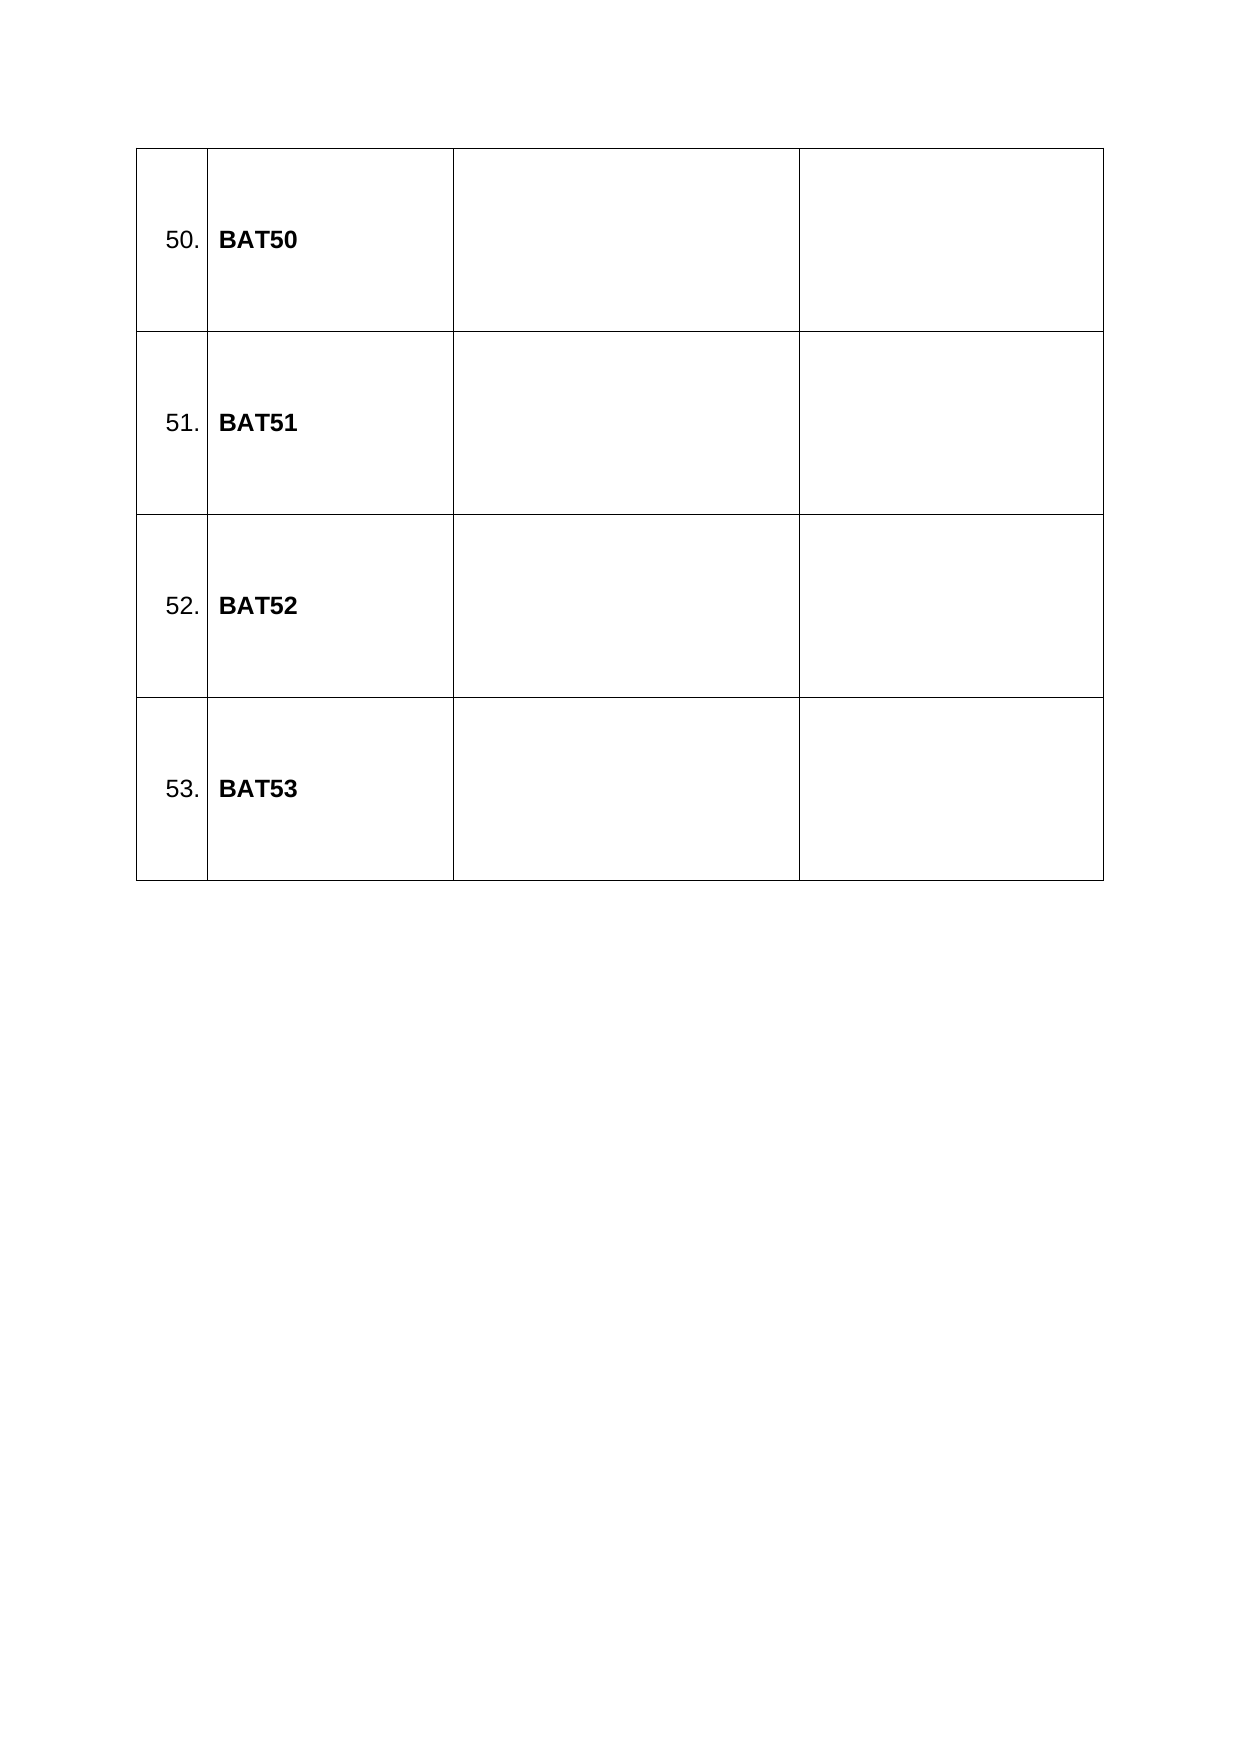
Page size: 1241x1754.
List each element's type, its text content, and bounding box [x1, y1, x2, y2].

table_cell [800, 698, 1103, 880]
table_cell [454, 515, 799, 697]
table_cell [137, 698, 207, 880]
table_cell [454, 149, 799, 331]
table_cell [800, 149, 1103, 331]
table_cell BAT51 [208, 332, 453, 514]
table_cell BAT53 [208, 698, 453, 880]
table_cell [800, 332, 1103, 514]
table_cell [454, 332, 799, 514]
table_cell BAT52 [208, 515, 453, 697]
table_cell [137, 332, 207, 514]
table_cell [800, 515, 1103, 697]
table_cell BAT50 [208, 149, 453, 331]
table_cell [137, 149, 207, 331]
table_cell [137, 515, 207, 697]
table_cell [454, 698, 799, 880]
